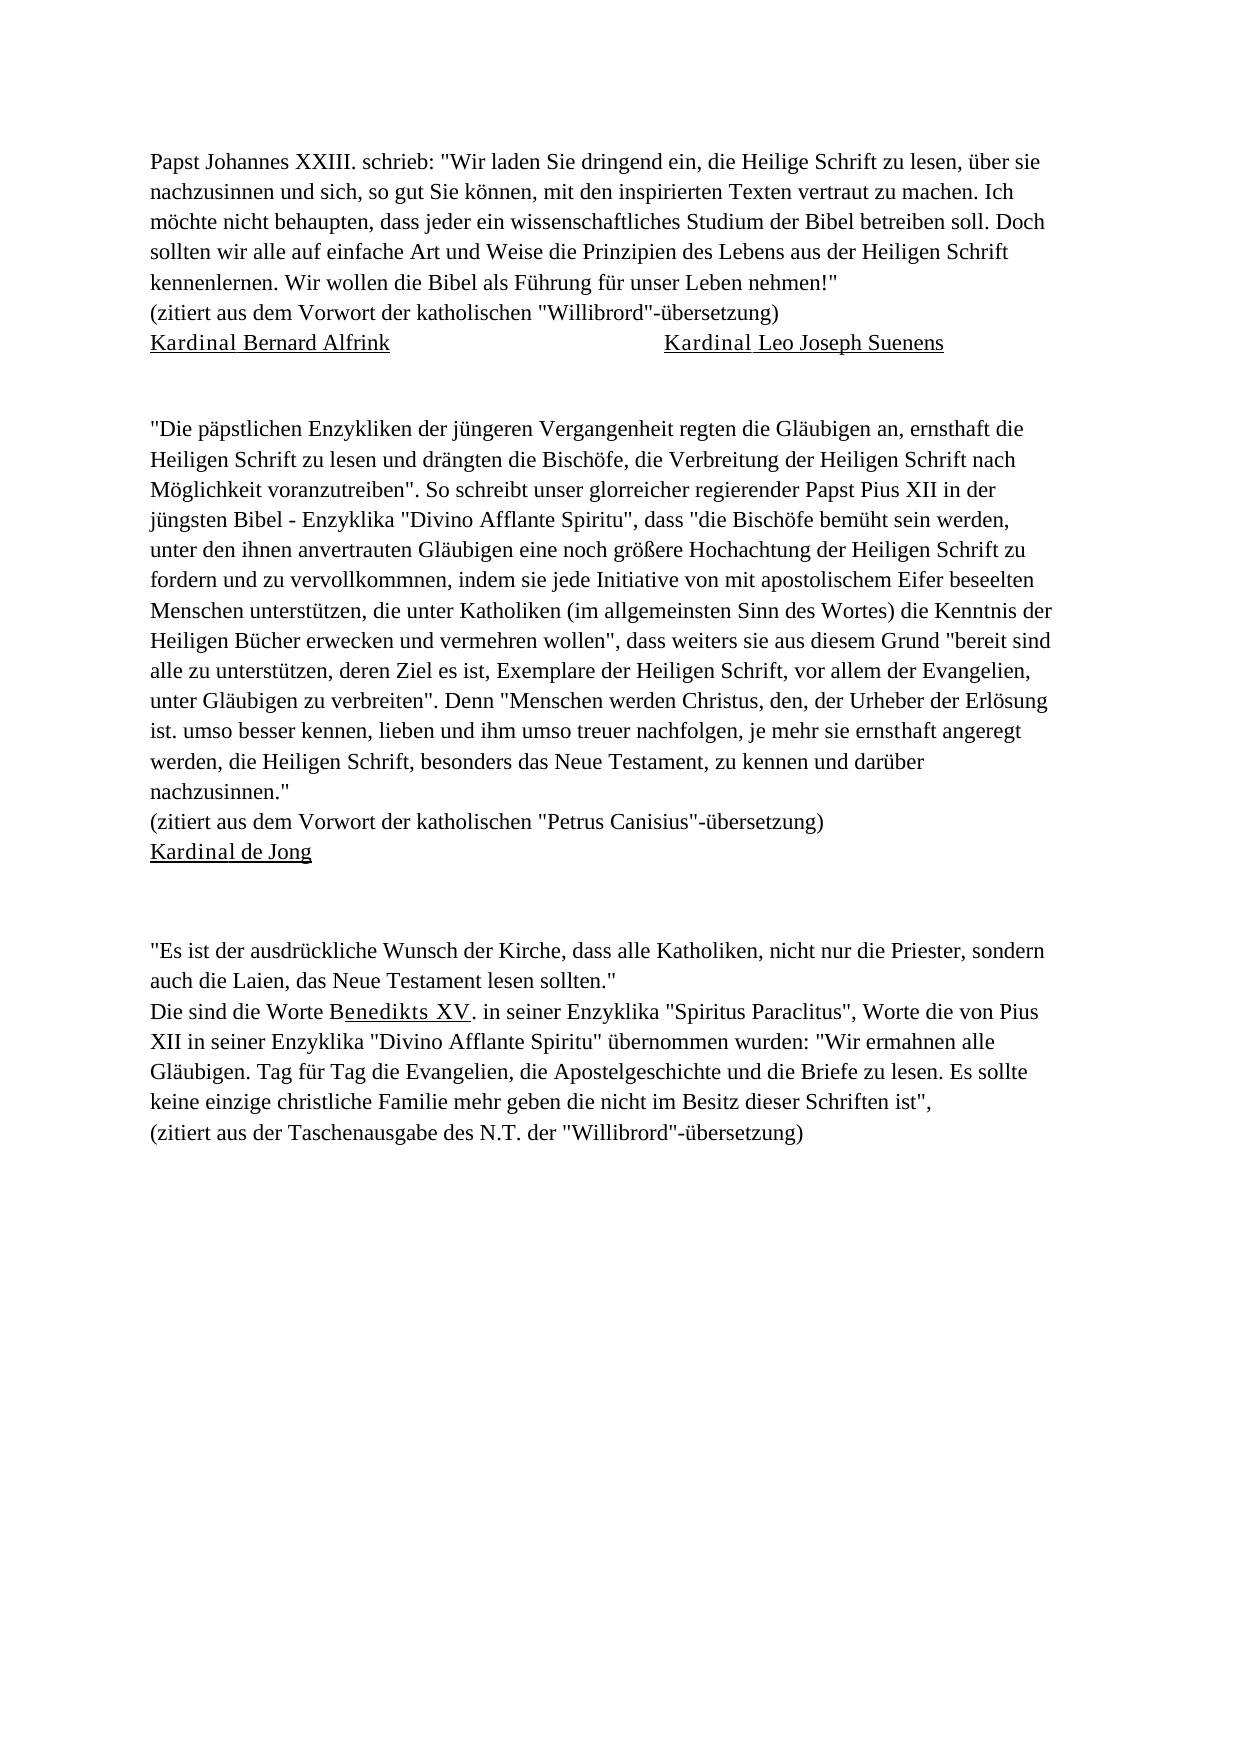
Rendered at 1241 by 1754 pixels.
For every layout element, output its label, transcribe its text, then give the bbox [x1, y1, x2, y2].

text (zitiert aus dem Vorwort der katholischen "Petrus Canisius"-übersetzung) Kardinal de Jong [150, 808, 1019, 865]
text "Die päpstlichen Enzykliken der jüngeren Vergangenheit regten die Gläubigen an, ernsthaft die Heiligen Schrift zu lesen und drängten die Bischöfe, die Verbreitung der Heiligen Schrift nach Möglichkeit voranzutreiben". So schreibt unser glorreicher regierender Papst Pius XII in der jüngsten Bibel - Enzyklika "Divino Afflante Spiritu", dass "die Bischöfe bemüht sein werden, unter den ihnen anvertrauten Gläubigen eine noch größere Hochachtung der Heiligen Schrift zu fordern und zu vervollkommnen, indem sie jede Initiative von mit apostolischem Eifer beseelten Menschen unterstützen, die unter Katholiken (im allgemeinsten Sinn des Wortes) die Kenntnis der Heiligen Bücher erwecken und vermehren wollen", dass weiters sie aus diesem Grund "bereit sind alle zu unterstützen, deren Ziel es ist, Exemplare der Heiligen Schrift, vor allem der Evangelien, unter Gläubigen zu verbreiten". Denn "Menschen werden Christus, den, der Urheber der Erlösung ist. umso besser kennen, lieben und ihm umso treuer nachfolgen, je mehr sie ernsthaft angeregt werden, die Heiligen Schrift, besonders das Neue Testament, zu kennen und darüber nachzusinnen." [150, 415, 1061, 804]
text "Es ist der ausdrückliche Wunsch der Kirche, dass alle Katholiken, nicht nur die Priester, sondern auch die Laien, das Neue Testament lesen sollten." Die sind die Worte Benedikts XV. in seiner Enzyklika "Spiritus Paraclitus", Worte die von Pius XII in seiner Enzyklika "Divino Afflante Spiritu" übernommen wurden: "Wir ermahnen alle Gläubigen. Tag für Tag die Evangelien, die Apostelgeschichte und die Briefe zu lesen. Es sollte keine einzige christliche Familie mehr geben die nicht im Besitz dieser Schriften ist", (zitiert aus der Taschenausgabe des N.T. der "Willibrord"-übersetzung) [150, 937, 1061, 1145]
text (zitiert aus dem Vorwort der katholischen "Willibrord"-übersetzung) Kardinal Bernard Alfrink Kardinal Leo Joseph Suenens [150, 299, 955, 355]
text Papst Johannes XXIII. schrieb: "Wir laden Sie dringend ein, die Heilige Schrift zu lesen, über sie nachzusinnen und sich, so gut Sie können, mit den inspirierten Texten vertraut zu machen. Ich möchte nicht behaupten, dass jeder ein wissenschaftliches Studium der Bibel betreiben soll. Doch sollten wir alle auf einfache Art und Weise die Prinzipien des Lebens aus der Heiligen Schrift kennenlernen. Wir wollen die Bibel als Führung für unser Leben nehmen!" [150, 148, 1061, 295]
